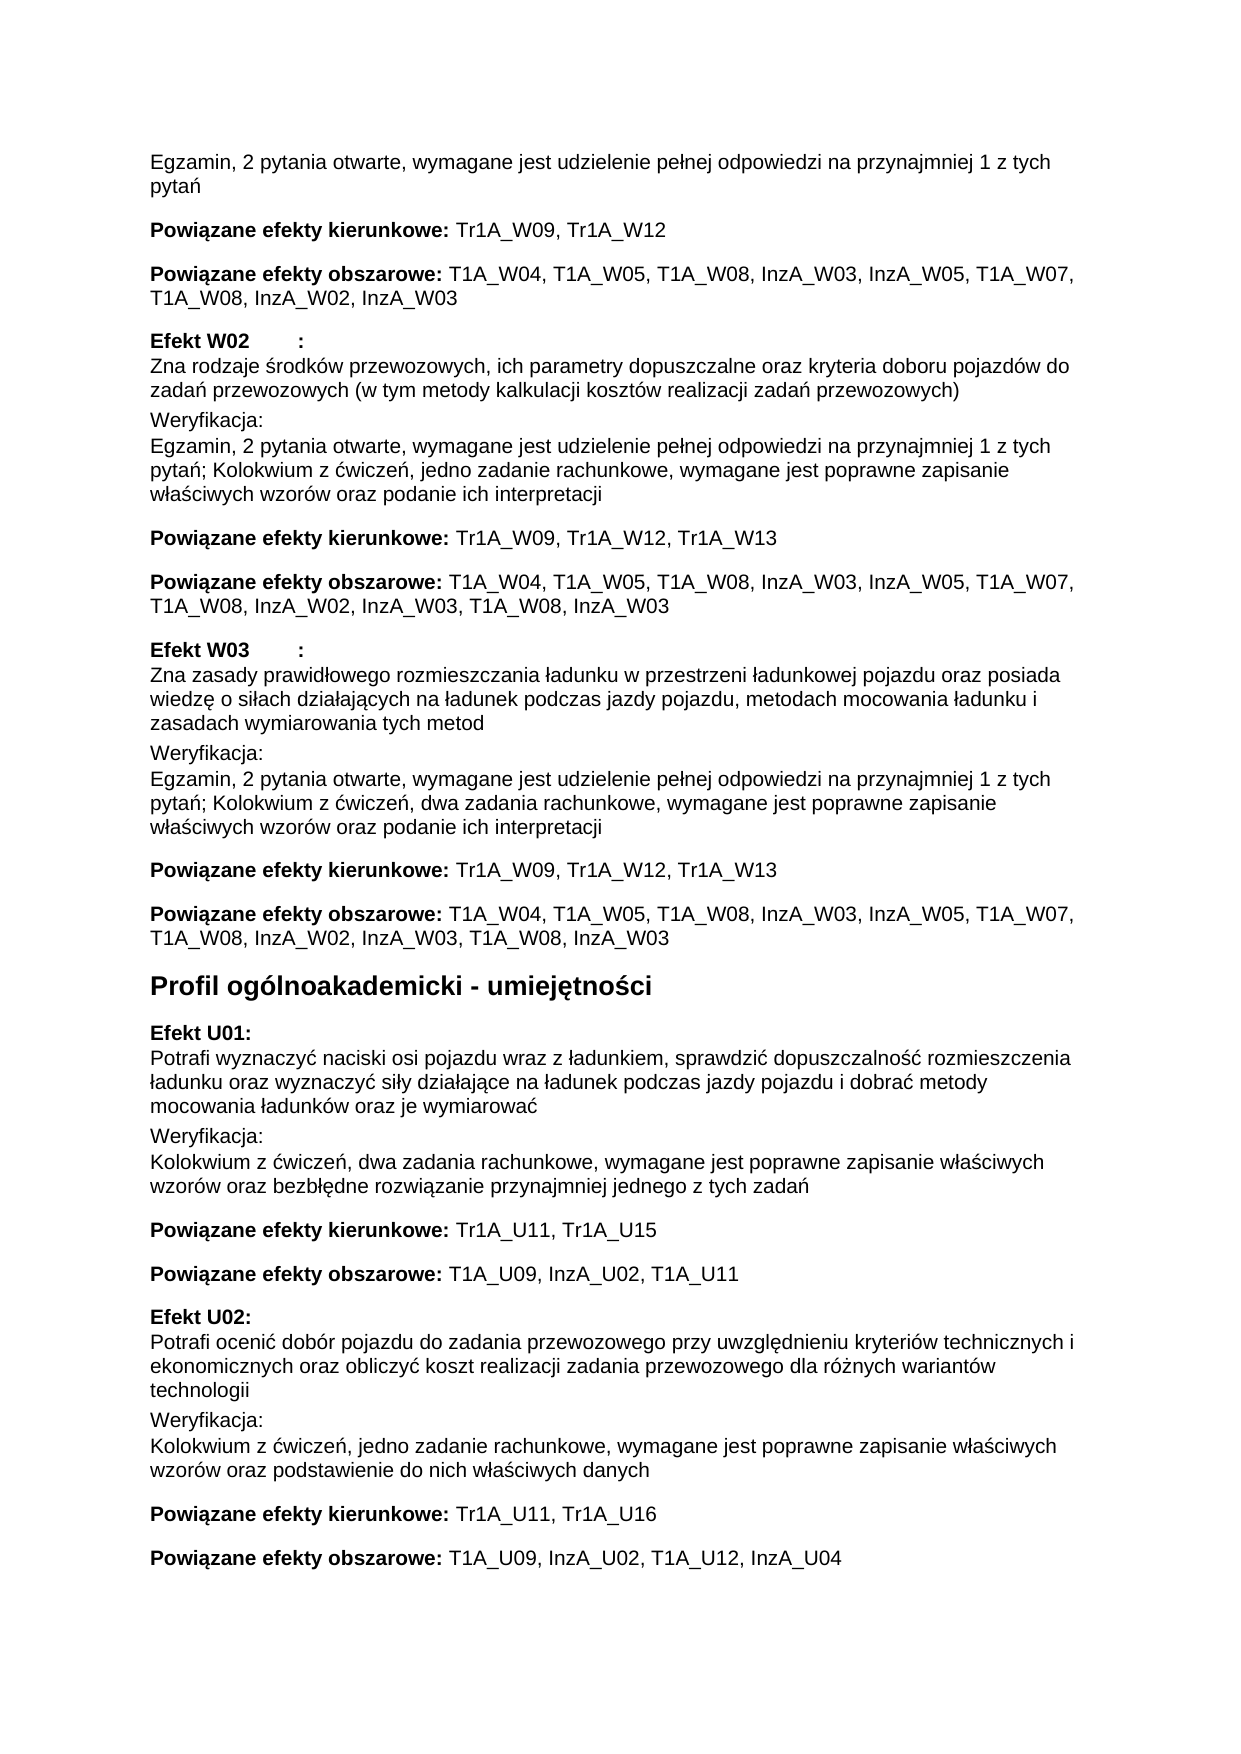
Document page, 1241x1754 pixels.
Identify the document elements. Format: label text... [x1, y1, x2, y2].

text Powiązane efekty kierunkowe: Tr1A_U11, Tr1A_U16 [150, 1502, 1090, 1526]
text Powiązane efekty obszarowe: T1A_W04, T1A_W05, T1A_W08, InzA_W03, InzA_W05, T1A_W07, T1A_W08, InzA_W02, InzA_W03 [150, 261, 1090, 309]
text Powiązane efekty kierunkowe: Tr1A_W09, Tr1A_W12, Tr1A_W13 [150, 526, 1090, 550]
text Powiązane efekty obszarowe: T1A_U09, InzA_U02, T1A_U12, InzA_U04 [150, 1546, 1090, 1570]
text Powiązane efekty obszarowe: T1A_W04, T1A_W05, T1A_W08, InzA_W03, InzA_W05, T1A_W07, T1A_W08, InzA_W02, InzA_W03, T1A_W08, InzA_W03 [150, 902, 1090, 950]
text Efekt U02: [150, 1305, 1090, 1329]
text Zna zasady prawidłowego rozmieszczania ładunku w przestrzeni ładunkowej pojazdu oraz posiada wiedzę o siłach działających na ładunek podczas jazdy pojazdu, metodach mocowania ładunku i zasadach wymiarowania tych metod [150, 662, 1090, 734]
text Efekt W02 : [150, 329, 1090, 353]
text Powiązane efekty obszarowe: T1A_U09, InzA_U02, T1A_U11 [150, 1261, 1090, 1285]
text Powiązane efekty kierunkowe: Tr1A_W09, Tr1A_W12 [150, 218, 1090, 242]
text Weryfikacja: [150, 1408, 1090, 1432]
text Potrafi wyznaczyć naciski osi pojazdu wraz z ładunkiem, sprawdzić dopuszczalność rozmieszczenia ładunku oraz wyznaczyć siły działające na ładunek podczas jazdy pojazdu i dobrać metody mocowania ładunków oraz je wymiarować [150, 1046, 1090, 1118]
text Egzamin, 2 pytania otwarte, wymagane jest udzielenie pełnej odpowiedzi na przynajmniej 1 z tych pytań; Kolokwium z ćwiczeń, dwa zadania rachunkowe, wymagane jest poprawne zapisanie właściwych wzorów oraz podanie ich interpretacji [150, 767, 1090, 838]
text Egzamin, 2 pytania otwarte, wymagane jest udzielenie pełnej odpowiedzi na przynajmniej 1 z tych pytań; Kolokwium z ćwiczeń, jedno zadanie rachunkowe, wymagane jest poprawne zapisanie właściwych wzorów oraz podanie ich interpretacji [150, 434, 1090, 506]
text Weryfikacja: [150, 408, 1090, 432]
text Weryfikacja: [150, 741, 1090, 764]
text Zna rodzaje środków przewozowych, ich parametry dopuszczalne oraz kryteria doboru pojazdów do zadań przewozowych (w tym metody kalkulacji kosztów realizacji zadań przewozowych) [150, 354, 1090, 402]
text Kolokwium z ćwiczeń, dwa zadania rachunkowe, wymagane jest poprawne zapisanie właściwych wzorów oraz bezbłędne rozwiązanie przynajmniej jednego z tych zadań [150, 1150, 1090, 1198]
text Efekt U01: [150, 1021, 1090, 1045]
text Powiązane efekty kierunkowe: Tr1A_W09, Tr1A_W12, Tr1A_W13 [150, 858, 1090, 882]
subtitle Profil ogólnoakademicki - umiejętności [150, 970, 1090, 1001]
text Efekt W03 : [150, 637, 1090, 661]
text Powiązane efekty obszarowe: T1A_W04, T1A_W05, T1A_W08, InzA_W03, InzA_W05, T1A_W07, T1A_W08, InzA_W02, InzA_W03, T1A_W08, InzA_W03 [150, 570, 1090, 618]
text Potrafi ocenić dobór pojazdu do zadania przewozowego przy uwzględnieniu kryteriów technicznych i ekonomicznych oraz obliczyć koszt realizacji zadania przewozowego dla różnych wariantów technologii [150, 1330, 1090, 1402]
text Powiązane efekty kierunkowe: Tr1A_U11, Tr1A_U15 [150, 1218, 1090, 1242]
text Egzamin, 2 pytania otwarte, wymagane jest udzielenie pełnej odpowiedzi na przynajmniej 1 z tych pytań [150, 150, 1090, 198]
text Kolokwium z ćwiczeń, jedno zadanie rachunkowe, wymagane jest poprawne zapisanie właściwych wzorów oraz podstawienie do nich właściwych danych [150, 1434, 1090, 1482]
text Weryfikacja: [150, 1124, 1090, 1148]
